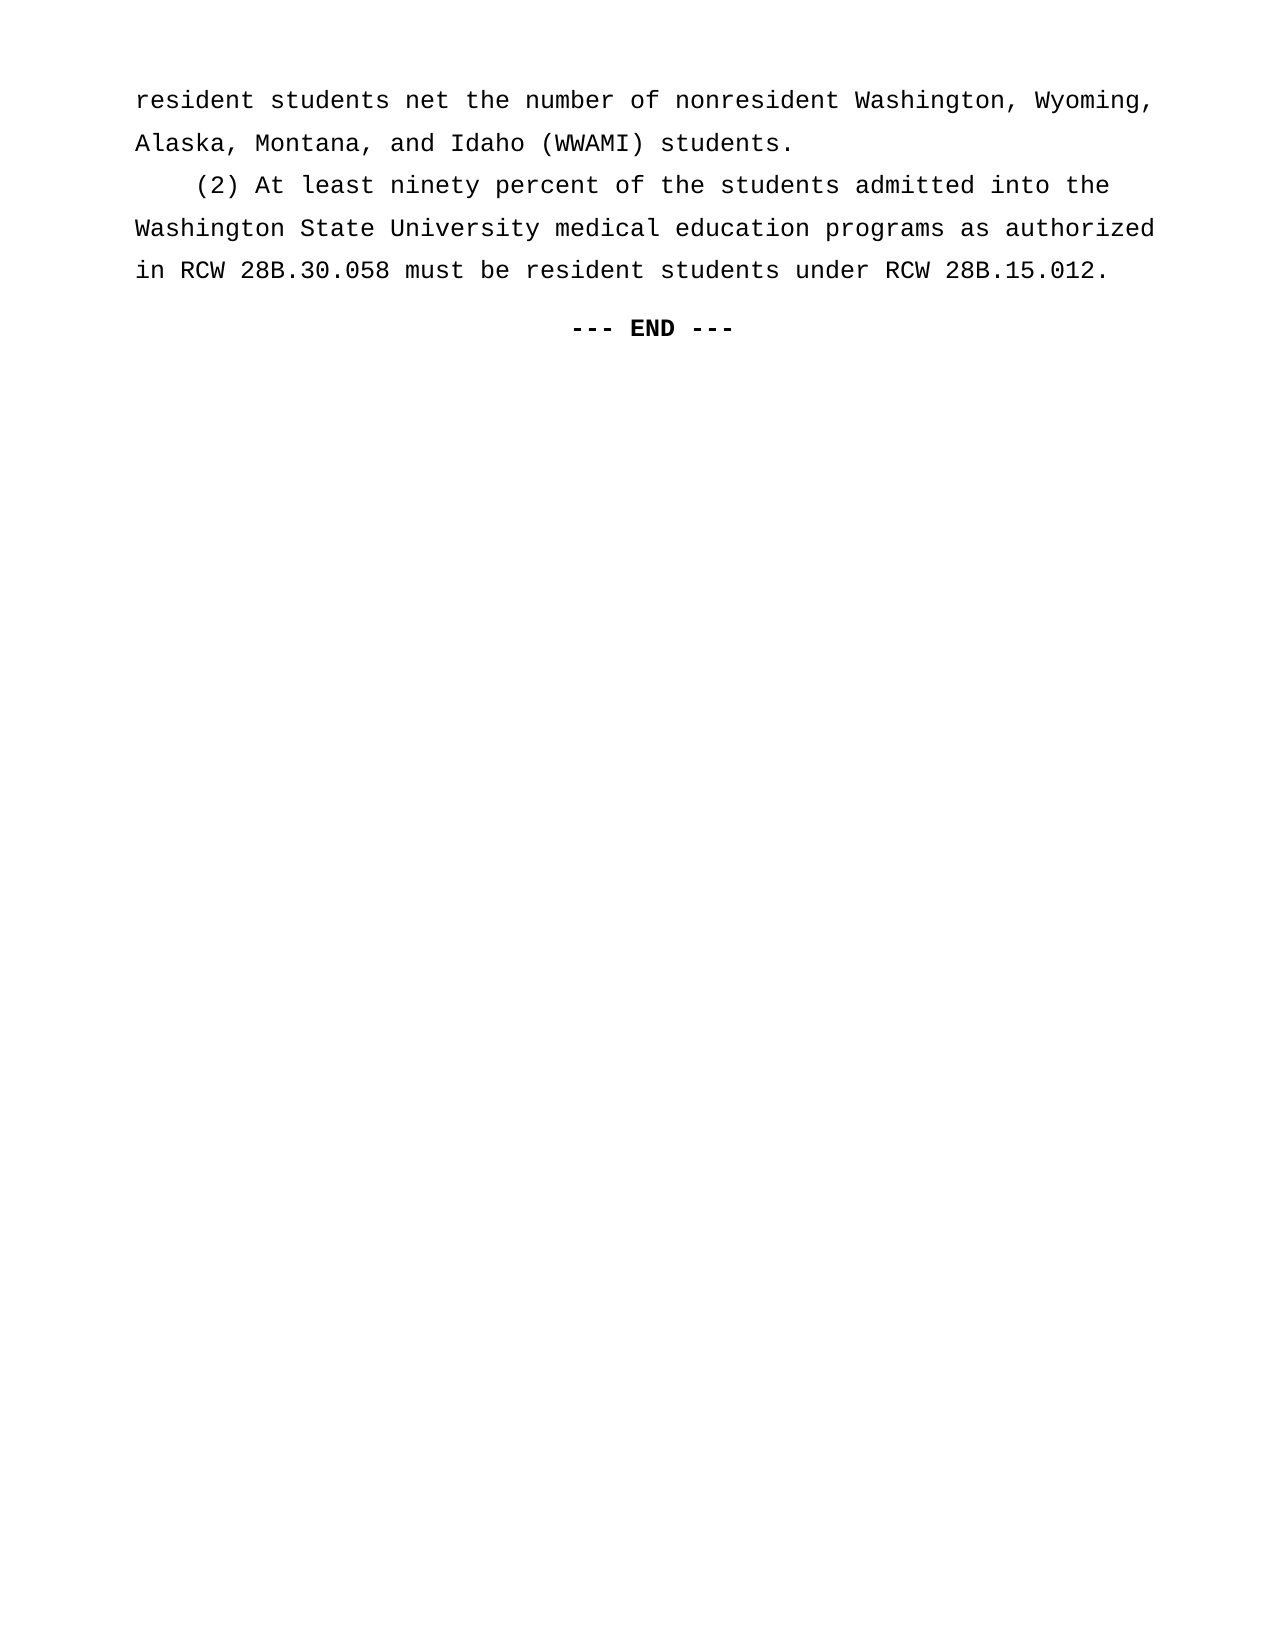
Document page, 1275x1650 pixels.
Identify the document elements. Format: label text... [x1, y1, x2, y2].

text --- END --- [135, 316, 1170, 344]
text (2) At least ninety percent of the students admitted into the Washington State University medical education programs as authorized in RCW 28B.30.058 must be resident students under RCW 28B.15.012. [135, 160, 1170, 287]
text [135, 75, 1170, 160]
